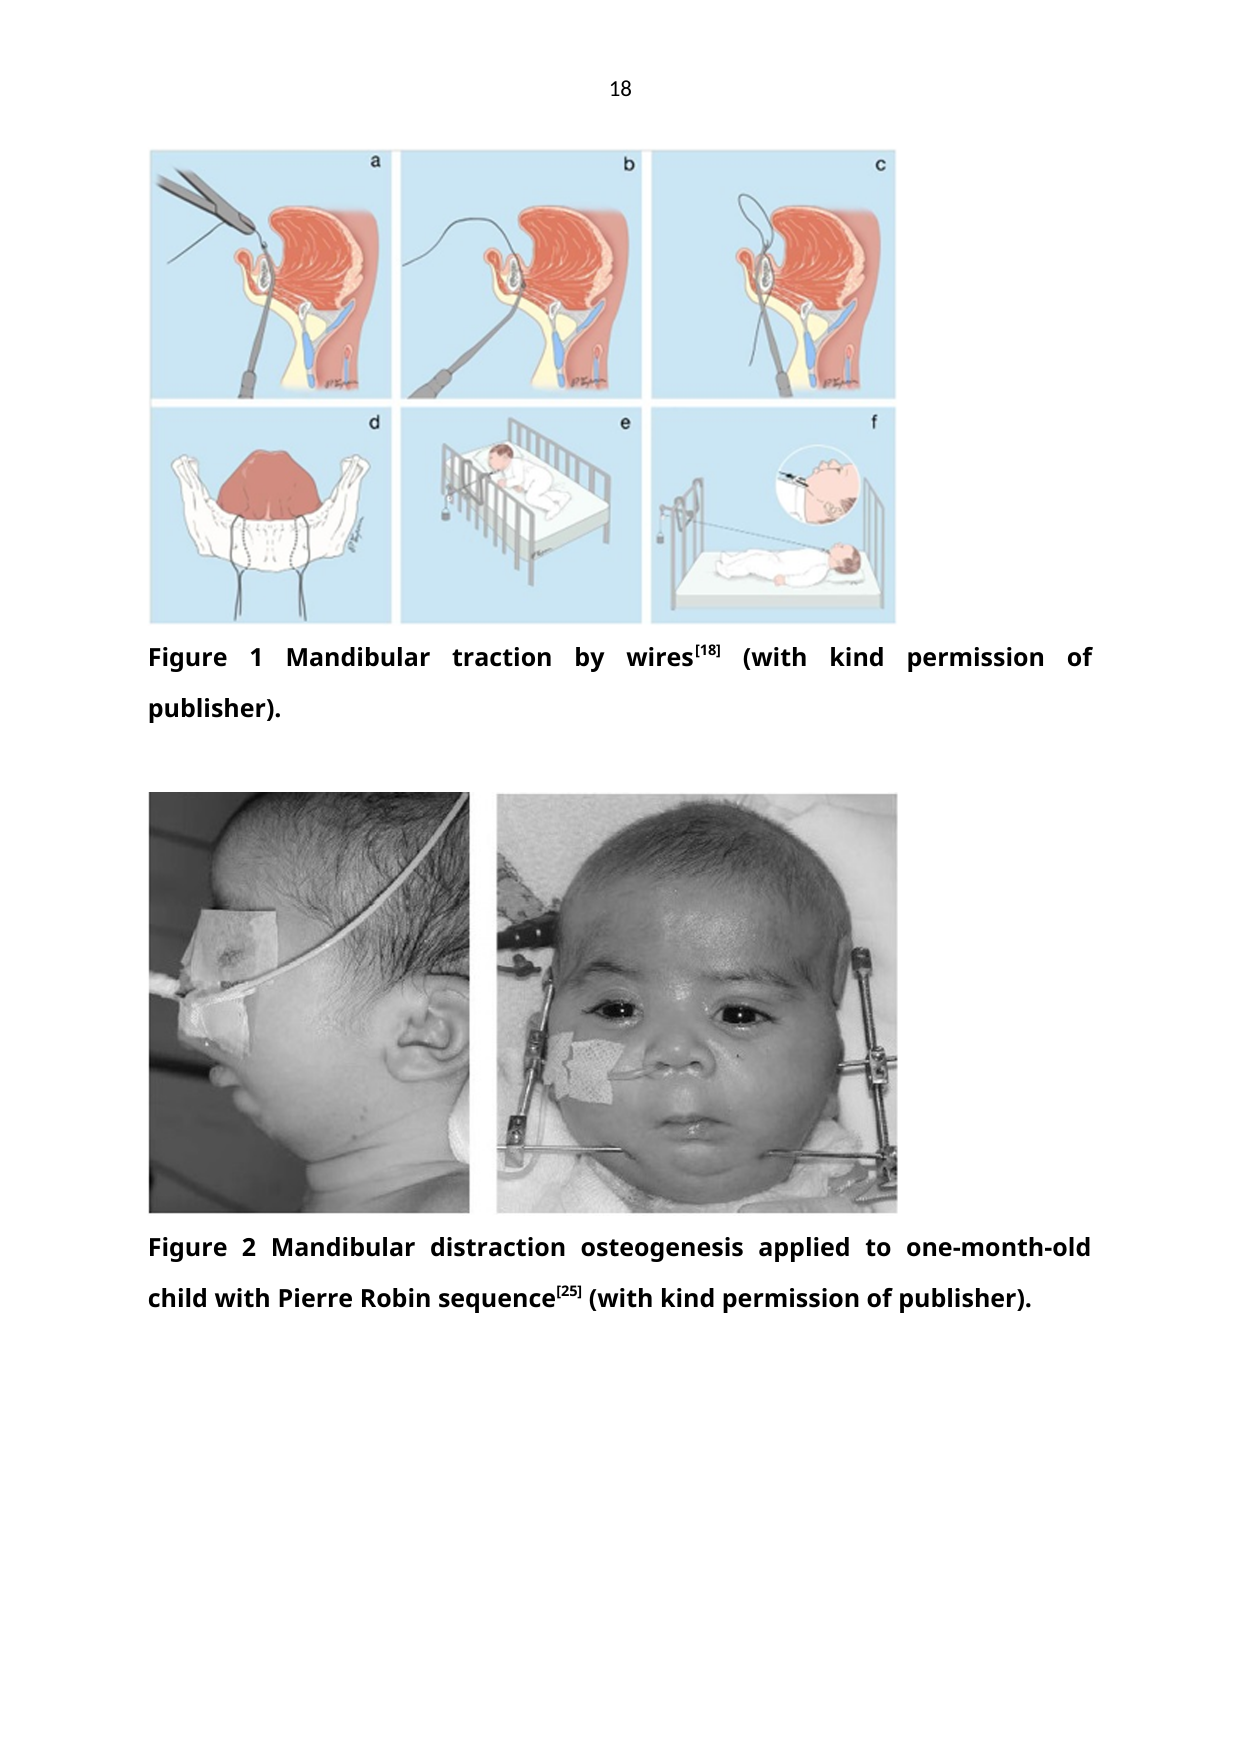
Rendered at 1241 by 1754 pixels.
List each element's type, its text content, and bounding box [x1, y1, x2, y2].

picture [147, 147, 898, 626]
picture [147, 792, 898, 1216]
text Figure 1 Mandibular traction by wires[18] (with kind permission of publisher). [148, 640, 1092, 725]
text Figure 2 Mandibular distraction osteogenesis applied to one-month-old child with Pierre Robin sequence[25] (with kind permission of publisher). [148, 1230, 1092, 1315]
